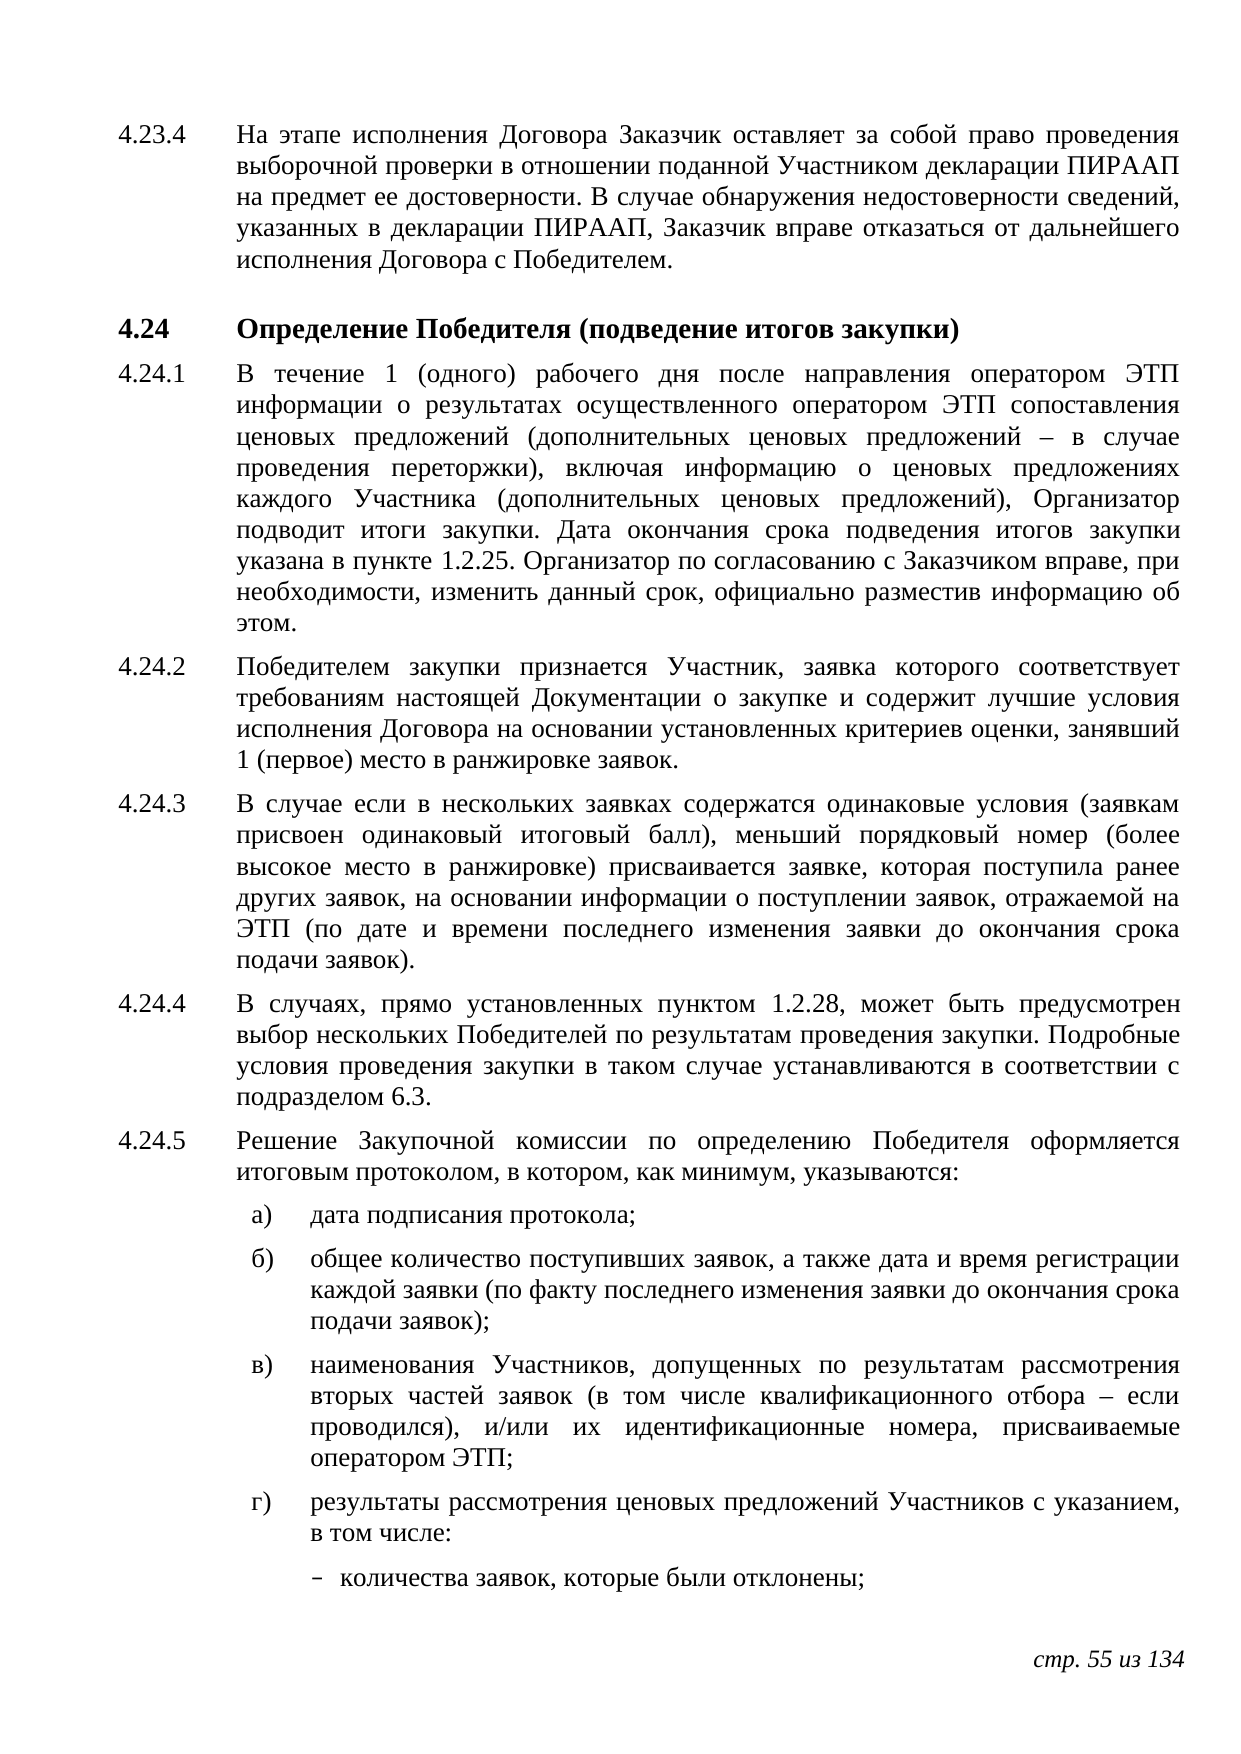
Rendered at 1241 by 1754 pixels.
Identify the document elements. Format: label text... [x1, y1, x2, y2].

text В случаях, прямо установленных пунктом 1.2.28, может быть предусмотрен выбор нескольких Победителей по результатам проведения закупки. Подробные условия проведения закупки в таком случае устанавливаются в соответствии с подразделом 6.3. [118, 987, 1181, 1111]
text В случае если в нескольких заявках содержатся одинаковые условия (заявкам присвоен одинаковый итоговый балл), меньший порядковый номер (более высокое место в ранжировке) присваивается заявке, которая поступила ранее других заявок, на основании информации о поступлении заявок, отражаемой на ЭТП (по дате и времени последнего изменения заявки до окончания срока подачи заявок). [118, 787, 1181, 974]
text Решение Закупочной комиссии по определению Победителя оформляется итоговым протоколом, в котором, как минимум, указываются: [118, 1124, 1181, 1186]
text Победителем закупки признается Участник, заявка которого соответствует требованиям настоящей Документации о закупке и содержит лучшие условия исполнения Договора на основании установленных критериев оценки, занявший 1 (первое) место в ранжировке заявок. [118, 650, 1181, 775]
text наименования Участников, допущенных по результатам рассмотрения вторых частей заявок (в том числе квалификационного отбора – если проводился), и/или их идентификационные номера, присваиваемые оператором ЭТП; [251, 1348, 1181, 1473]
text В течение 1 (одного) рабочего дня после направления оператором ЭТП информации о результатах осуществленного оператором ЭТП сопоставления ценовых предложений (дополнительных ценовых предложений – в случае проведения переторжки), включая информацию о ценовых предложениях каждого Участника (дополнительных ценовых предложений), Организатор подводит итоги закупки. Дата окончания срока подведения итогов закупки указана в пункте 1.2.25. Организатор по согласованию с Заказчиком вправе, при необходимости, изменить данный срок, официально разместив информацию об этом. [118, 357, 1181, 638]
text дата подписания протокола; [251, 1198, 1181, 1230]
subtitle Определение Победителя (подведение итогов закупки) [118, 311, 1181, 345]
text общее количество поступивших заявок, а также дата и время регистрации каждой заявки (по факту последнего изменения заявки до окончания срока подачи заявок); [251, 1242, 1181, 1336]
text На этапе исполнения Договора Заказчик оставляет за собой право проведения выборочной проверки в отношении поданной Участником декларации ПИРААП на предмет ее достоверности. В случае обнаружения недостоверности сведений, указанных в декларации ПИРААП, Заказчик вправе отказаться от дальнейшего исполнения Договора с Победителем. [118, 118, 1181, 274]
text результаты рассмотрения ценовых предложений Участников с указанием, в том числе: [251, 1485, 1181, 1547]
list количества заявок, которые были отклонены; [310, 1560, 1181, 1593]
